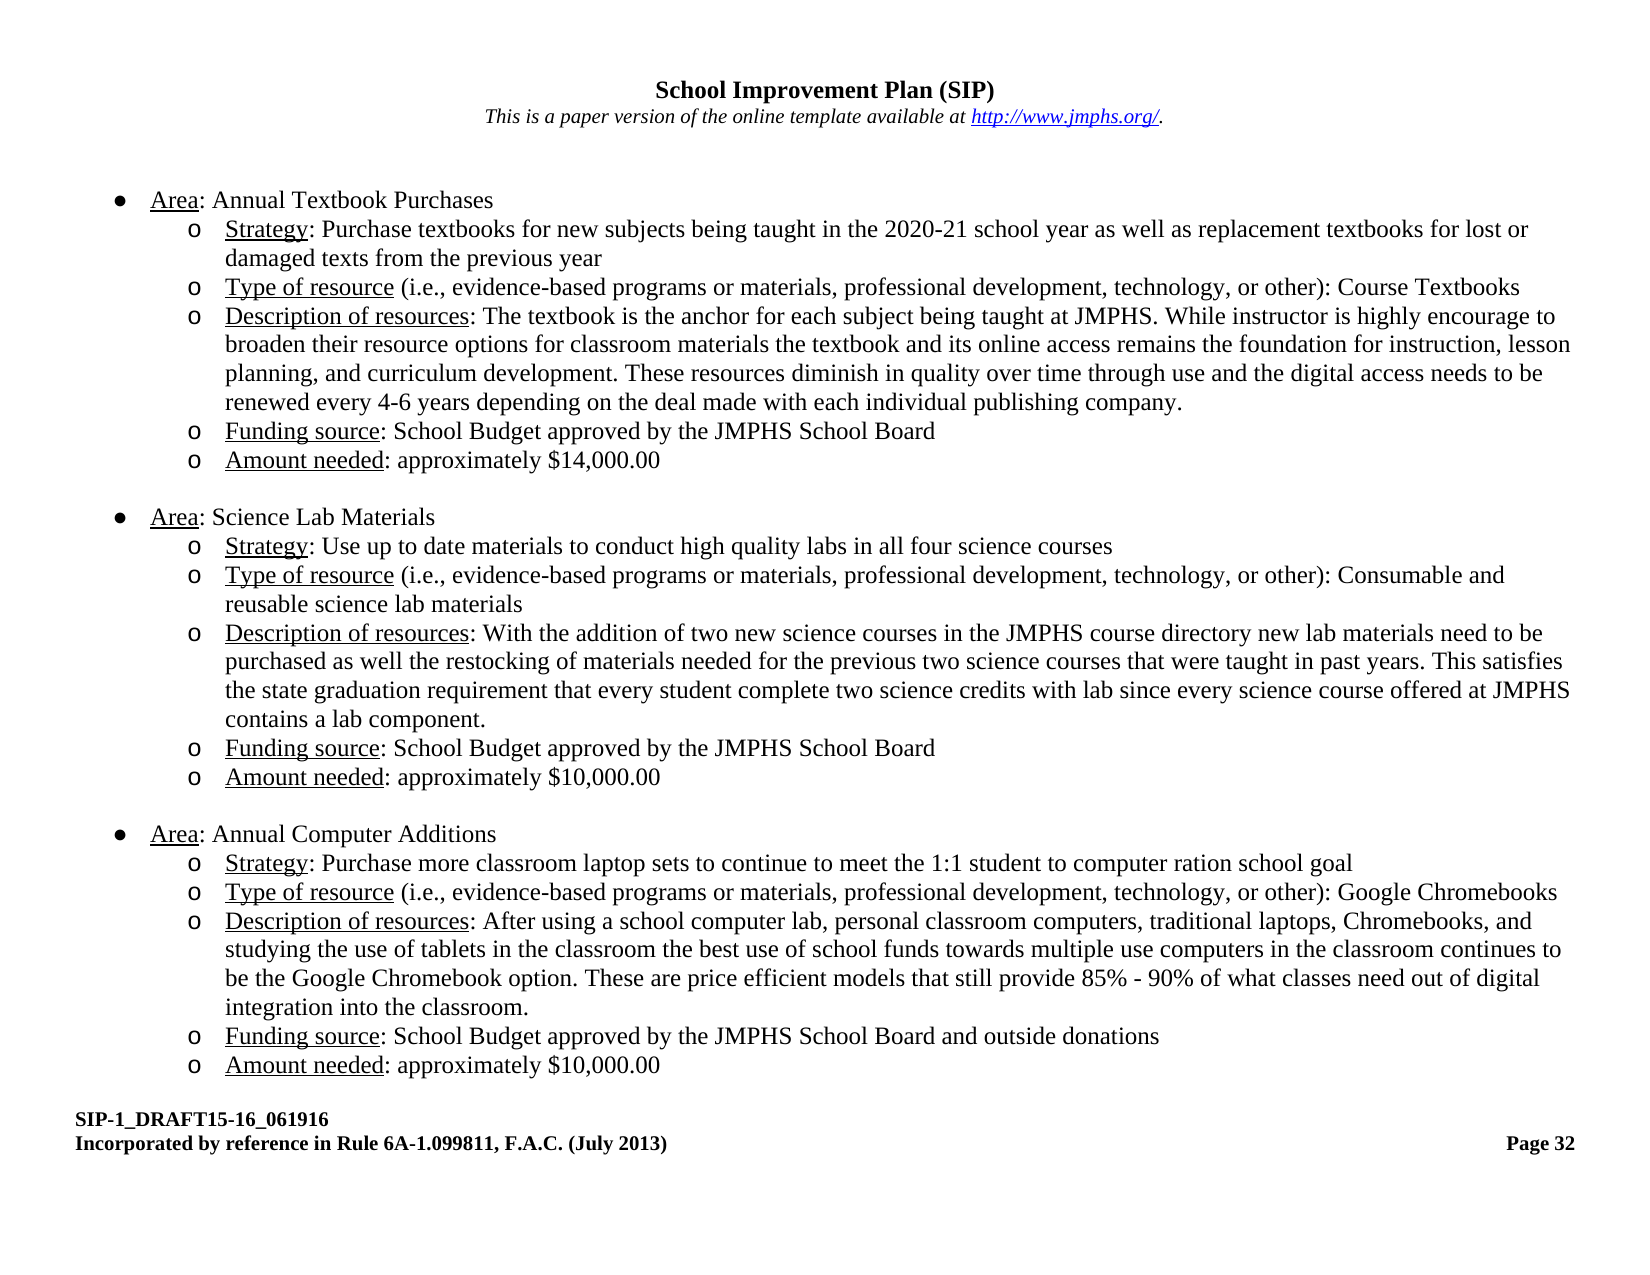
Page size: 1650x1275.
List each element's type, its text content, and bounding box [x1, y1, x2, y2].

list Type of resource (i.e., evidence-based programs or materials, professional development, technology, or other): Google Chromebooks [187, 877, 1575, 906]
list Amount needed: approximately $10,000.00 [187, 1049, 1575, 1078]
list Funding source: School Budget approved by the JMPHS School Board [187, 733, 1575, 761]
list Funding source: School Budget approved by the JMPHS School Board and outside donations [187, 1021, 1575, 1049]
list Description of resources: The textbook is the anchor for each subject being taught at JMPHS. While instructor is highly encourage to broaden their resource options for classroom materials the textbook and its online access remains the foundation for instruction, lesson planning, and curriculum development. These resources diminish in quality over time through use and the digital access needs to be renewed every 4-6 years depending on the deal made with each individual publishing company. [187, 301, 1575, 416]
list Area: Annual Computer Additions [112, 819, 1575, 848]
list Strategy: Use up to date materials to conduct high quality labs in all four science courses [187, 531, 1575, 560]
list Description of resources: With the addition of two new science courses in the JMPHS course directory new lab materials need to be purchased as well the restocking of materials needed for the previous two science courses that were taught in past years. This satisfies the state graduation requirement that every student complete two science credits with lab since every science course offered at JMPHS contains a lab component. [187, 617, 1575, 733]
list Description of resources: After using a school computer lab, personal classroom computers, traditional laptops, Chromebooks, and studying the use of tablets in the classroom the best use of school funds towards multiple use computers in the classroom continues to be the Google Chromebook option. These are price efficient models that still provide 85% - 90% of what classes need out of digital integration into the classroom. [187, 906, 1575, 1021]
list Strategy: Purchase textbooks for new subjects being taught in the 2020-21 school year as well as replacement textbooks for lost or damaged texts from the previous year [187, 214, 1575, 272]
list Amount needed: approximately $14,000.00 [187, 444, 1575, 473]
list Type of resource (i.e., evidence-based programs or materials, professional development, technology, or other): Course Textbooks [187, 272, 1575, 301]
list Area: Science Lab Materials [112, 502, 1575, 531]
list Strategy: Purchase more classroom laptop sets to continue to meet the 1:1 student to computer ration school goal [187, 848, 1575, 877]
list Amount needed: approximately $10,000.00 [187, 761, 1575, 790]
list Type of resource (i.e., evidence-based programs or materials, professional development, technology, or other): Consumable and reusable science lab materials [187, 560, 1575, 617]
list Funding source: School Budget approved by the JMPHS School Board [187, 416, 1575, 444]
list Area: Annual Textbook Purchases [112, 185, 1575, 214]
